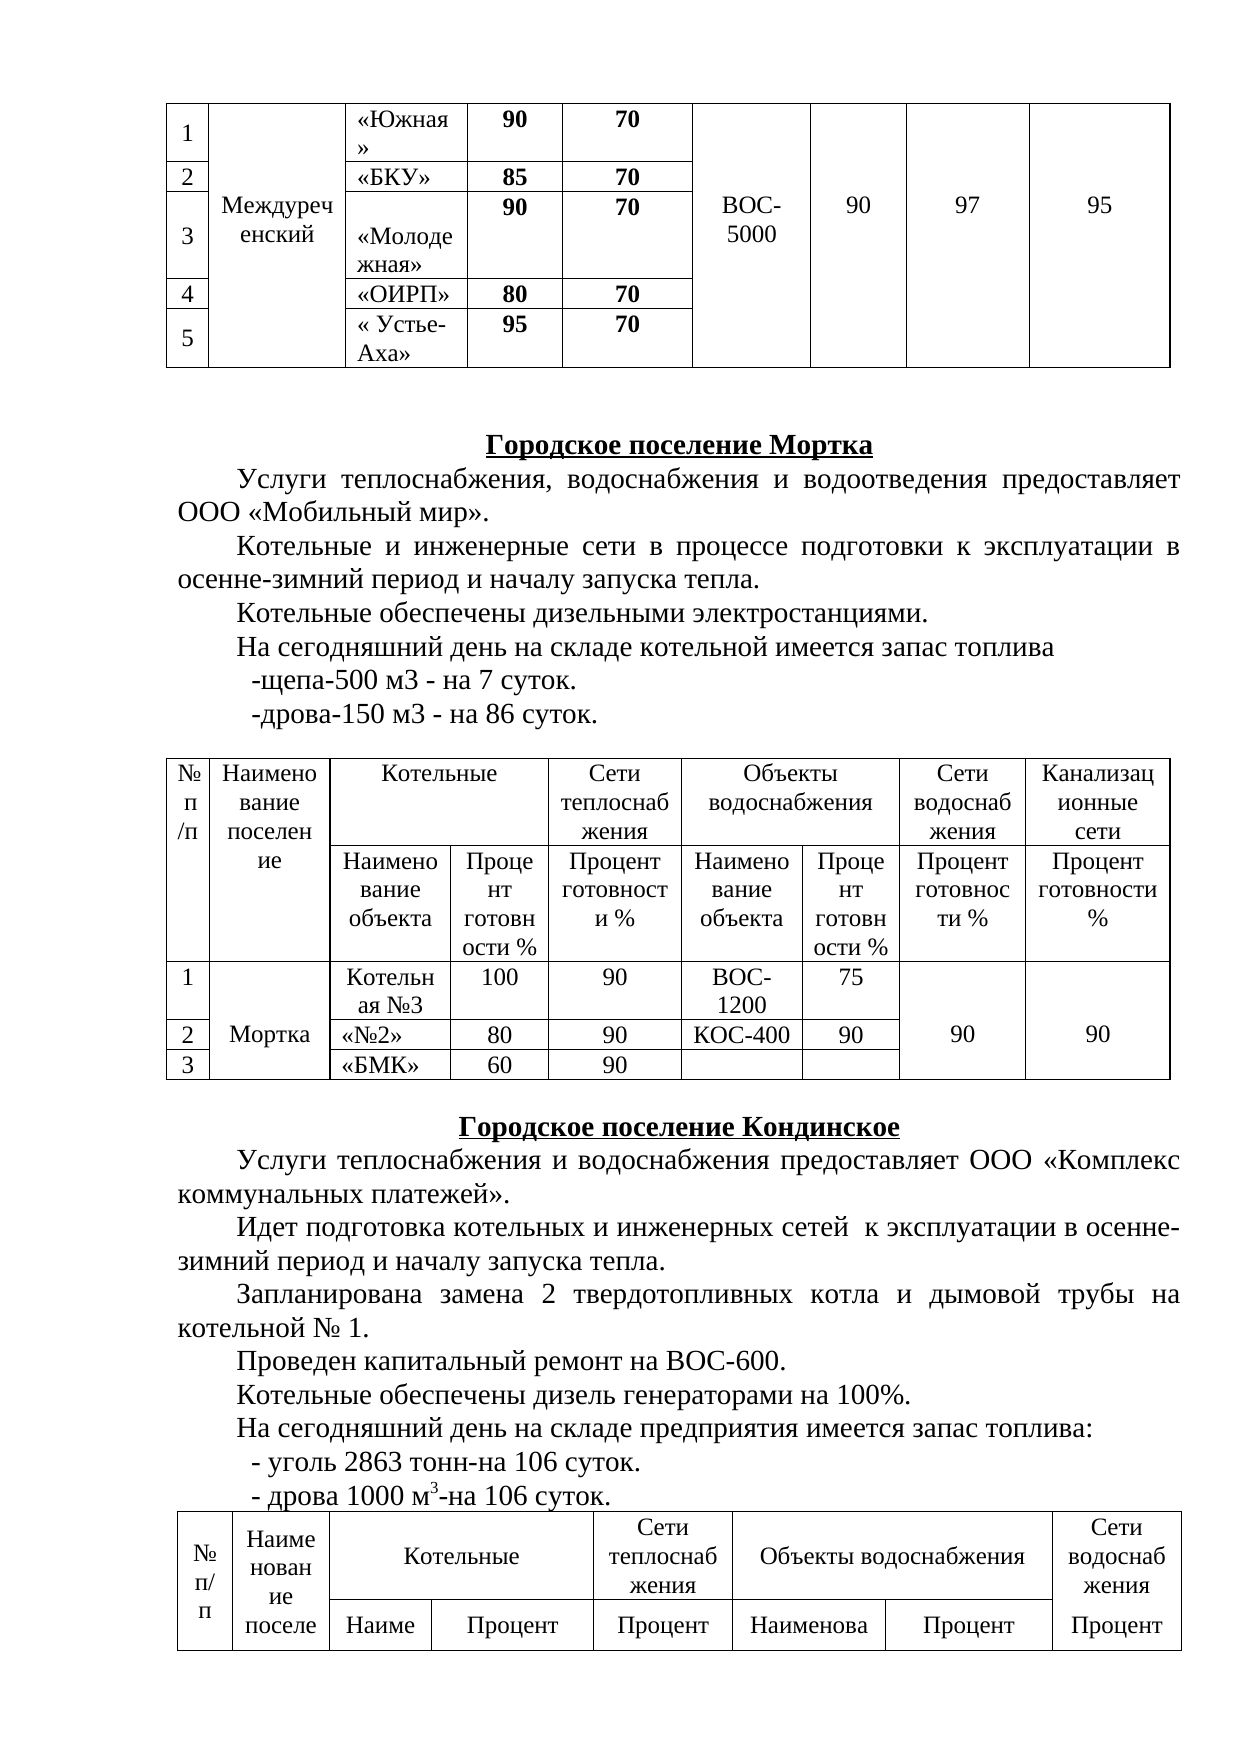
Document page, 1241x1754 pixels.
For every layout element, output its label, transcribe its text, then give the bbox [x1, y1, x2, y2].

table_cell «Молодежная» [346, 192, 467, 278]
table_cell Процент готовности % [900, 846, 1025, 961]
table_header Сети водоснабжения [1053, 1512, 1181, 1598]
table_cell «БКУ» [346, 162, 467, 191]
table_cell 70 [563, 162, 692, 191]
table_cell Процент готовности % [549, 846, 681, 961]
table_cell 90 [900, 962, 1025, 1079]
table_cell ВОС-1200 [682, 962, 802, 1019]
table_header Объекты водоснабжения [682, 759, 899, 845]
table_cell «ОИРП» [346, 279, 467, 308]
table_cell 90 [811, 104, 906, 367]
table_header Сети теплоснабжения [549, 759, 681, 845]
table_cell «№2» [331, 1020, 450, 1049]
table_cell 60 [451, 1050, 548, 1079]
table_cell 2 [167, 162, 208, 191]
table_cell Процент готовности % [1026, 846, 1169, 961]
text Запланирована замена 2 твердотопливных котла и дымовой трубы на котельной № 1. [177, 1276, 1181, 1343]
table_header Котельные [330, 1512, 593, 1598]
text Услуги теплоснабжения, водоснабжения и водоотведения предоставляет ООО «Мобильный мир». [177, 461, 1181, 528]
table_header Объекты водоснабжения [733, 1512, 1052, 1598]
table_header Канализационные сети [1026, 759, 1169, 845]
table_cell 80 [451, 1020, 548, 1049]
table_cell Котельная №3 [331, 962, 450, 1019]
table_cell 4 [167, 279, 208, 308]
table_cell 2 [167, 1020, 209, 1049]
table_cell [886, 1600, 1052, 1650]
text На сегодняшний день на складе предприятия имеется запас топлива: [177, 1411, 1181, 1444]
table_header № п/п [178, 1512, 232, 1650]
table_header Котельные [331, 759, 548, 845]
text Городское поселение Кондинское [177, 1109, 1181, 1142]
text На сегодняшний день на складе котельной имеется запас топлива [177, 629, 1181, 662]
table_cell 3 [167, 192, 208, 278]
table_cell 97 [907, 104, 1029, 367]
table_cell КОС-400 [682, 1020, 802, 1049]
table_cell «БМК» [331, 1050, 450, 1079]
table_cell 85 [468, 162, 562, 191]
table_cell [1053, 1599, 1181, 1650]
text Городское поселение Мортка [177, 427, 1181, 461]
table_cell 95 [1030, 104, 1169, 367]
table_cell 70 [563, 192, 692, 278]
text - уголь 2863 тонн-на 106 суток. [177, 1444, 1181, 1478]
table_cell ВОС- 5000 [693, 104, 810, 367]
text Котельные и инженерные сети в процессе подготовки к эксплуатации в осенне-зимний период и началу запуска тепла. [177, 528, 1181, 595]
table_header № п/п [167, 759, 209, 961]
table_cell 90 [468, 104, 562, 161]
table_cell 90 [549, 962, 681, 1019]
table_cell 80 [468, 279, 562, 308]
table_header Наименование поселение [210, 759, 329, 961]
table_cell Наименование объекта [331, 846, 450, 961]
table_cell 90 [549, 1020, 681, 1049]
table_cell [594, 1600, 732, 1650]
table_cell 100 [451, 962, 548, 1019]
table_cell [682, 1050, 802, 1079]
table_cell 1 [167, 104, 208, 161]
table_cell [733, 1600, 885, 1650]
table_cell [803, 1050, 899, 1079]
table_cell 90 [549, 1050, 681, 1079]
table_cell 3 [167, 1050, 209, 1079]
table_cell 5 [167, 309, 208, 367]
table_header Сети теплоснабжения [594, 1512, 732, 1598]
table_cell 70 [563, 279, 692, 308]
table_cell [330, 1600, 431, 1650]
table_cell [432, 1600, 593, 1650]
table_cell Мортка [210, 962, 329, 1079]
table_header Наименование поселение [233, 1512, 329, 1650]
table_cell «Южная» [346, 104, 467, 161]
text Идет подготовка котельных и инженерных сетей к эксплуатации в осенне-зимний период и началу запуска тепла. [177, 1209, 1181, 1276]
text Проведен капитальный ремонт на ВОС-600. [177, 1343, 1181, 1377]
text Услуги теплоснабжения и водоснабжения предоставляет ООО «Комплекс коммунальных платежей». [177, 1142, 1181, 1209]
text Котельные обеспечены дизель генераторами на 100%. [177, 1377, 1181, 1411]
table_cell Процент готовности % [451, 846, 548, 961]
table_cell Процент готовности % [803, 846, 899, 961]
table_cell 90 [1026, 962, 1169, 1079]
table_cell Наименование объекта [682, 846, 802, 961]
table_cell Междуреченский [209, 104, 345, 367]
table_cell « Устье-Аха» [346, 309, 467, 367]
text Котельные обеспечены дизельными электростанциями. [177, 595, 1181, 629]
table_cell 95 [468, 309, 562, 367]
table_cell 1 [167, 962, 209, 1019]
text -дрова-150 м3 - на 86 суток. [177, 696, 1181, 729]
table_header Сети водоснабжения [900, 759, 1025, 845]
table_cell 70 [563, 309, 692, 367]
text -щепа-500 м3 - на 7 суток. [177, 662, 1181, 696]
table_cell 70 [563, 104, 692, 161]
table_cell 90 [468, 192, 562, 278]
table_cell 75 [803, 962, 899, 1019]
table_cell 90 [803, 1020, 899, 1049]
text - дрова 1000 м3-на 106 суток. [177, 1478, 1181, 1511]
